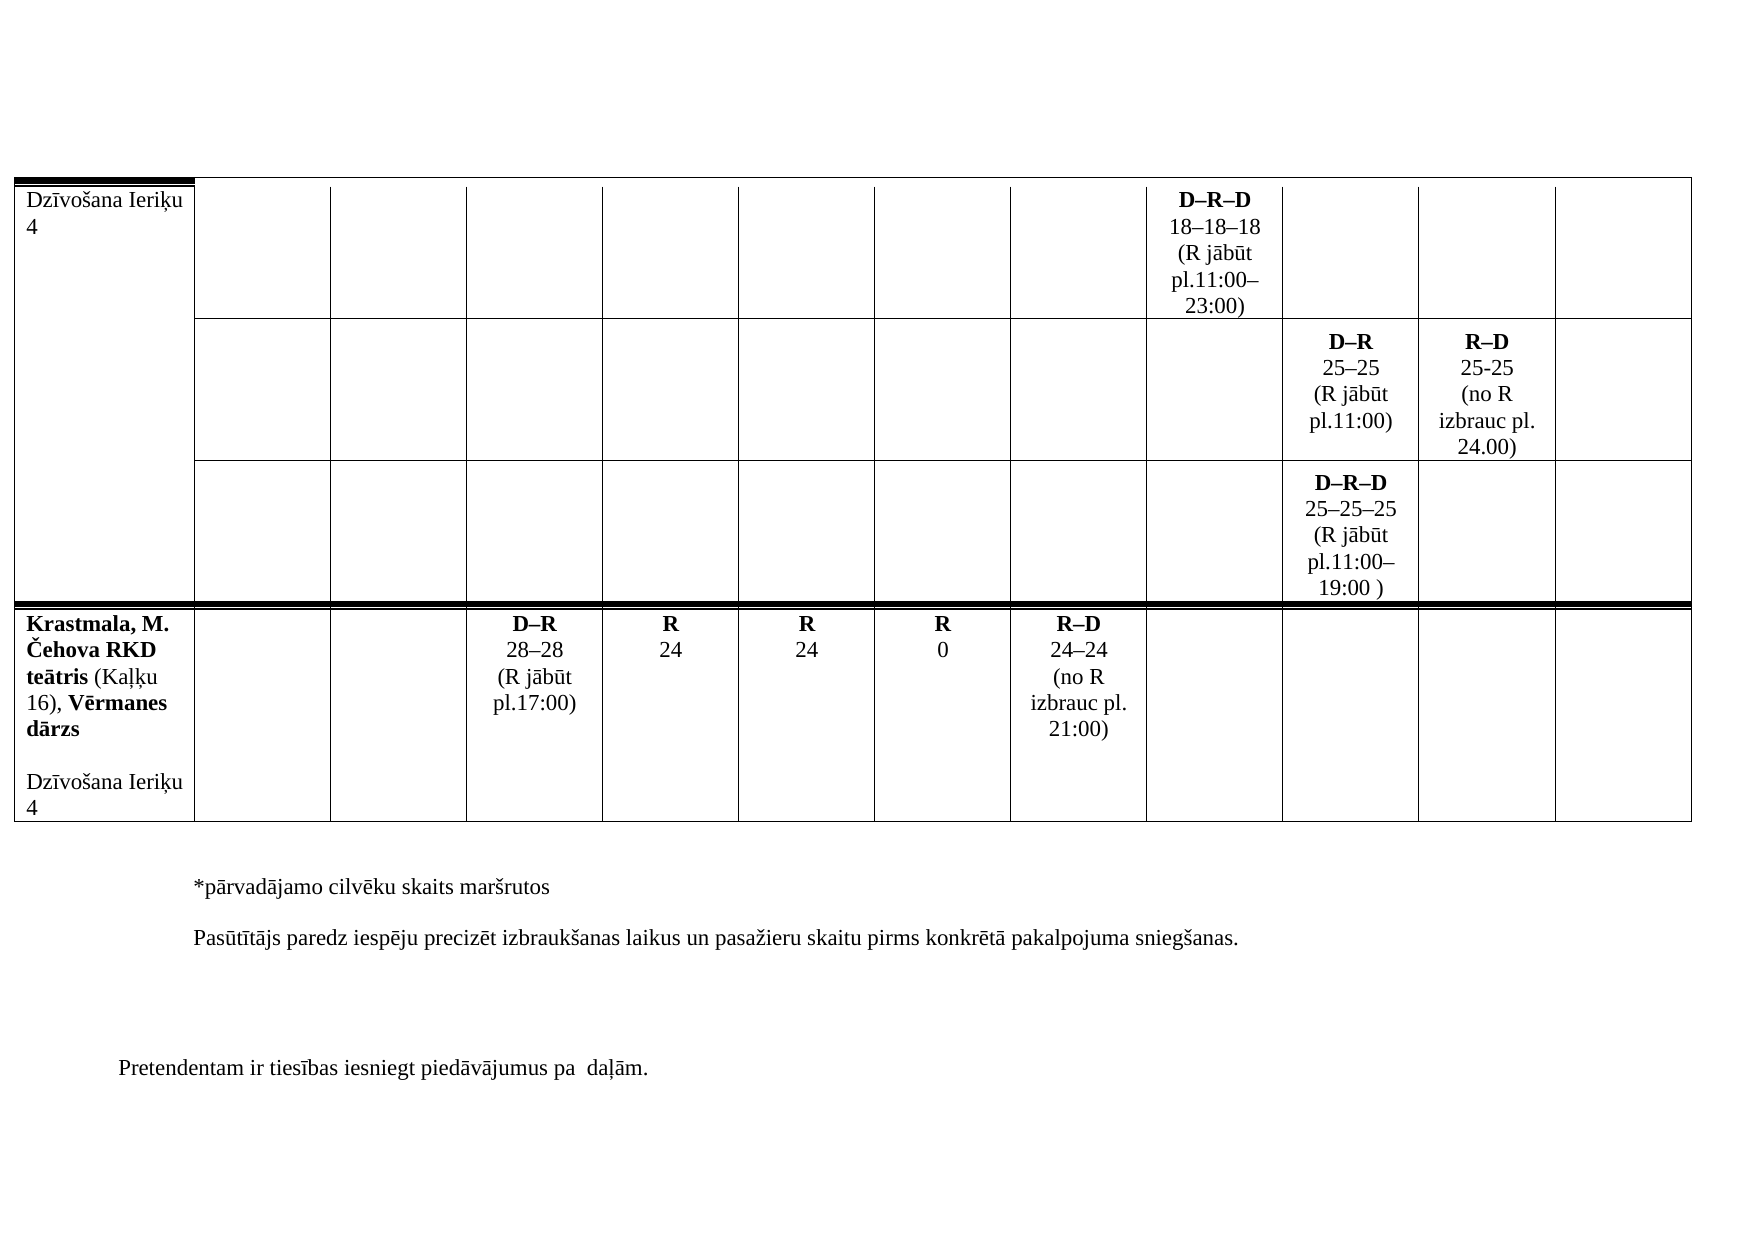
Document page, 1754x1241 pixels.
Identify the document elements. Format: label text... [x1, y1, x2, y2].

table_cell [331, 319, 466, 459]
table_cell D–R–D 25–25–25 (R jābūt pl.11:00–19:00 ) [1283, 461, 1418, 601]
table_cell Krastmala, M. Čehova RKD teātris (Kaļķu 16), Vērmanes dārzs Dzīvošana Ieriķu 4 [15, 610, 194, 821]
table_cell [195, 461, 330, 601]
table_cell [739, 319, 874, 459]
text *pārvadājamo cilvēku skaits maršrutos [193, 873, 1636, 899]
table_cell [875, 461, 1010, 601]
table_cell [875, 178, 1011, 318]
table_cell [1419, 610, 1555, 821]
text Pasūtītājs paredz iespēju precizēt izbraukšanas laikus un pasažieru skaitu pirms konkrētā pakalpojuma sniegšanas. [193, 924, 1636, 950]
table_cell [467, 178, 602, 318]
table_cell [1011, 319, 1146, 459]
table_cell [1419, 178, 1555, 318]
table_cell [195, 319, 330, 459]
table_cell D–R 28–28 (R jābūt pl.17:00) [467, 610, 602, 821]
table_cell [1556, 461, 1691, 601]
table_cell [15, 187, 194, 601]
table_cell [331, 610, 466, 821]
table_cell D–R 25–25 (R jābūt pl.11:00) [1283, 319, 1418, 459]
text Pretendentam ir tiesības iesniegt piedāvājumus pa daļām. [118, 1054, 1636, 1080]
table_cell [1556, 319, 1691, 459]
table_cell [1419, 461, 1555, 601]
table_cell [875, 319, 1010, 459]
table_cell [1147, 461, 1282, 601]
table_cell [739, 178, 875, 318]
table_cell [1147, 319, 1282, 459]
table_cell [1283, 610, 1418, 821]
table_cell [1283, 178, 1419, 318]
table_cell D–R–D 18–18–18 (R jābūt pl.11:00–23:00) [1147, 178, 1283, 318]
table_cell [467, 319, 602, 459]
table_cell [1147, 610, 1282, 821]
table_cell R 24 [739, 610, 874, 821]
table_cell [331, 178, 467, 318]
table_cell R 24 [603, 610, 738, 821]
table_cell [467, 461, 602, 601]
table_cell R–D 25-25 (no R izbrauc pl. 24.00) [1419, 319, 1555, 459]
table_cell [331, 461, 466, 601]
table_cell [739, 461, 874, 601]
table_cell [195, 610, 330, 821]
table_cell [195, 178, 331, 318]
table_cell [603, 461, 738, 601]
table_cell [603, 178, 739, 318]
table_cell R 0 [875, 610, 1010, 821]
table_cell [603, 319, 738, 459]
table_cell R–D 24–24 (no R izbrauc pl. 21:00) [1011, 610, 1146, 821]
table_cell [1011, 461, 1146, 601]
table_cell [1556, 610, 1691, 821]
table_cell [1011, 178, 1147, 318]
table_cell [1555, 178, 1691, 318]
